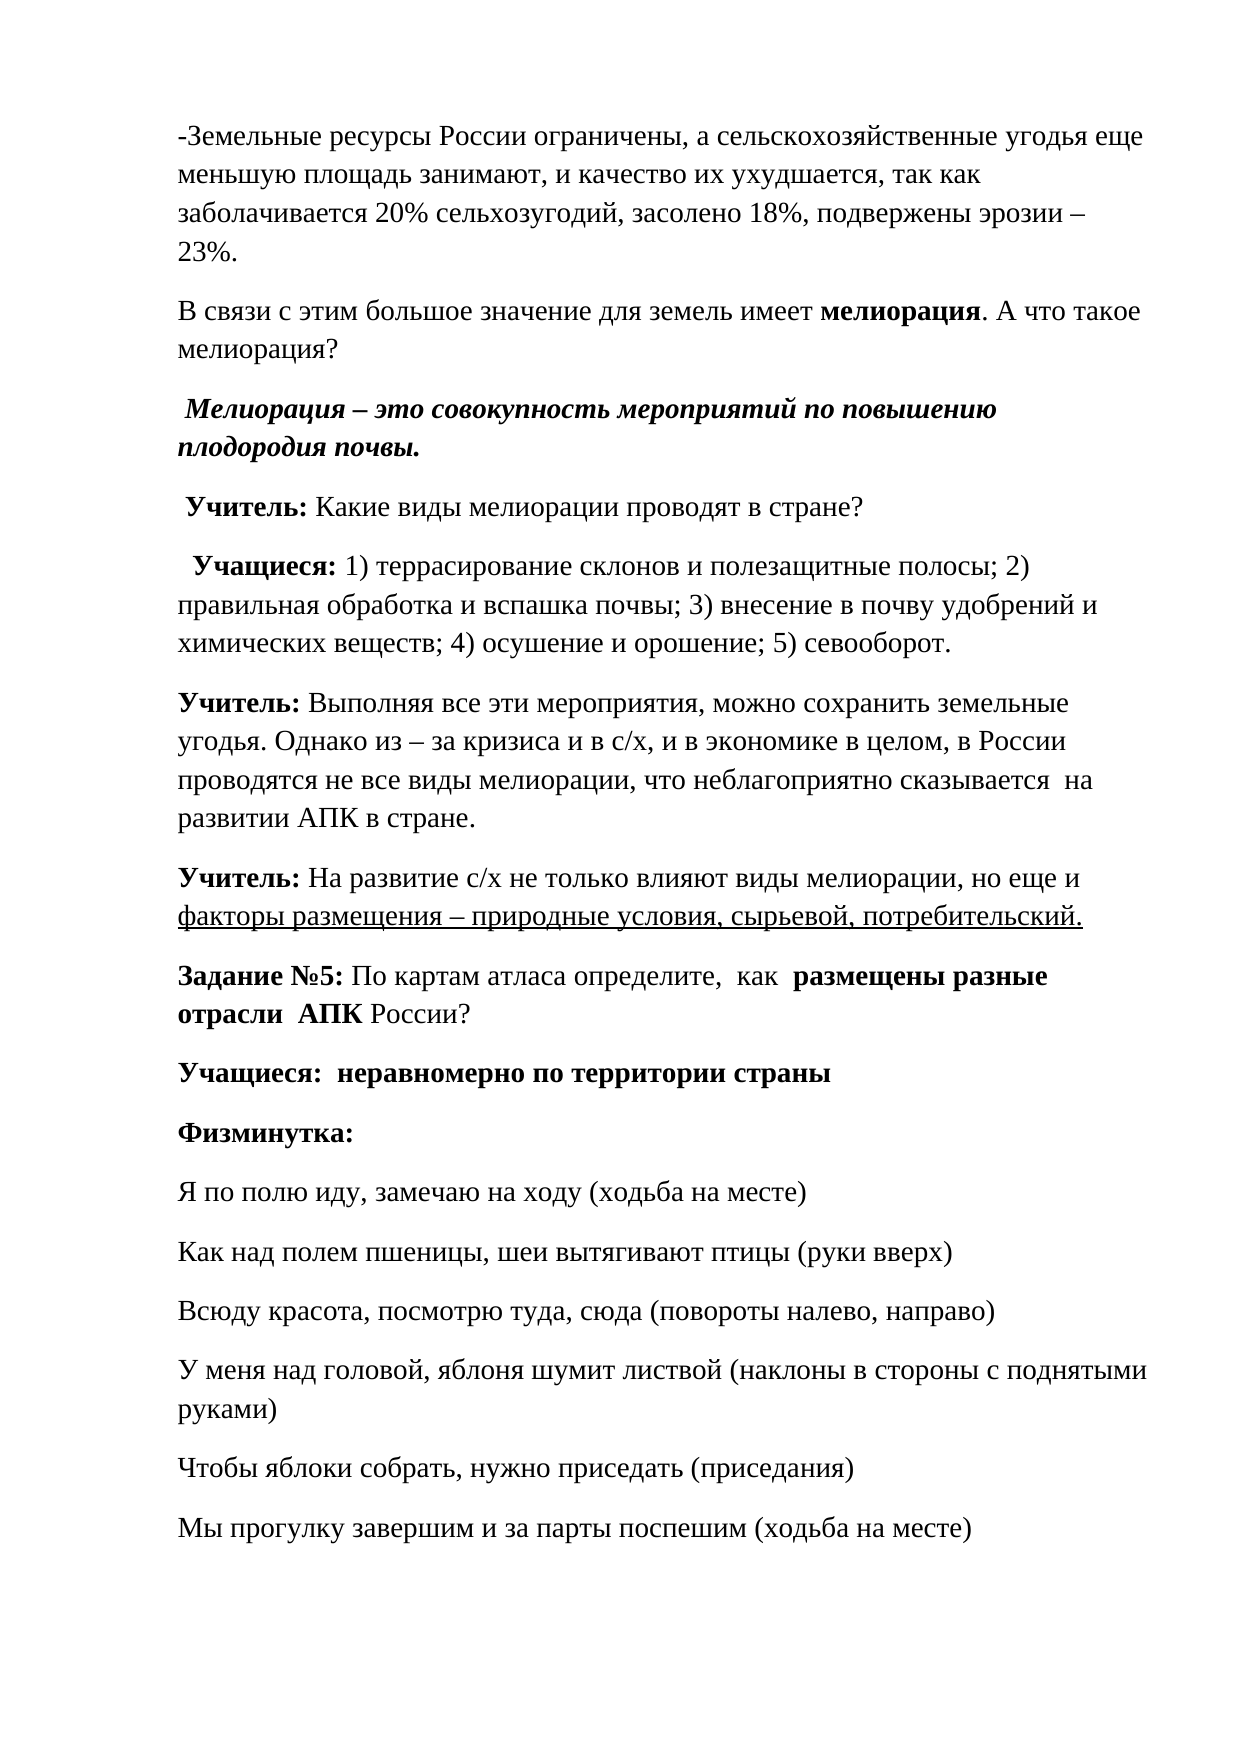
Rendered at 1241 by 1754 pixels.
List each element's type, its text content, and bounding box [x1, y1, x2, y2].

text Задание №5: По картам атласа определите, как размещены разные отрасли АПК России? [177, 958, 1152, 1030]
text Я по полю иду, замечаю на ходу (ходьба на месте) [177, 1174, 1152, 1208]
text Всюду красота, посмотрю туда, сюда (повороты налево, направо) [177, 1293, 1152, 1327]
text У меня над головой, яблоня шумит листвой (наклоны в стороны с поднятыми руками) [177, 1352, 1152, 1424]
text Учащиеся: 1) террасирование склонов и полезащитные полосы; 2) правильная обработка и вспашка почвы; 3) внесение в почву удобрений и химических веществ; 4) осушение и орошение; 5) севооборот. [177, 548, 1152, 659]
text Физминутка: [177, 1115, 1152, 1148]
text Учащиеся: неравномерно по территории страны [177, 1056, 1152, 1089]
text Мы прогулку завершим и за парты поспешим (ходьба на месте) [177, 1510, 1152, 1543]
text Чтобы яблоки собрать, нужно приседать (приседания) [177, 1450, 1152, 1484]
text -Земельные ресурсы России ограничены, а сельскохозяйственные угодья еще меньшую площадь занимают, и качество их ухудшается, так как заболачивается 20% сельхозугодий, засолено 18%, подвержены эрозии – 23%. [177, 118, 1152, 267]
text Как над полем пшеницы, шеи вытягивают птицы (руки вверх) [177, 1234, 1152, 1267]
text Учитель: На развитие с/х не только влияют виды мелиорации, но еще и факторы размещения – природные условия, сырьевой, потребительский. [177, 860, 1152, 932]
text Учитель: Какие виды мелиорации проводят в стране? [177, 489, 1152, 522]
text Учитель: Выполняя все эти мероприятия, можно сохранить земельные угодья. Однако из – за кризиса и в с/х, и в экономике в целом, в России проводятся не все виды мелиорации, что неблагоприятно сказывается на развитии АПК в стране. [177, 685, 1152, 834]
text В связи с этим большое значение для земель имеет мелиорация. А что такое мелиорация? [177, 293, 1152, 365]
text Мелиорация – это совокупность мероприятий по повышению плодородия почвы. [177, 391, 1152, 463]
